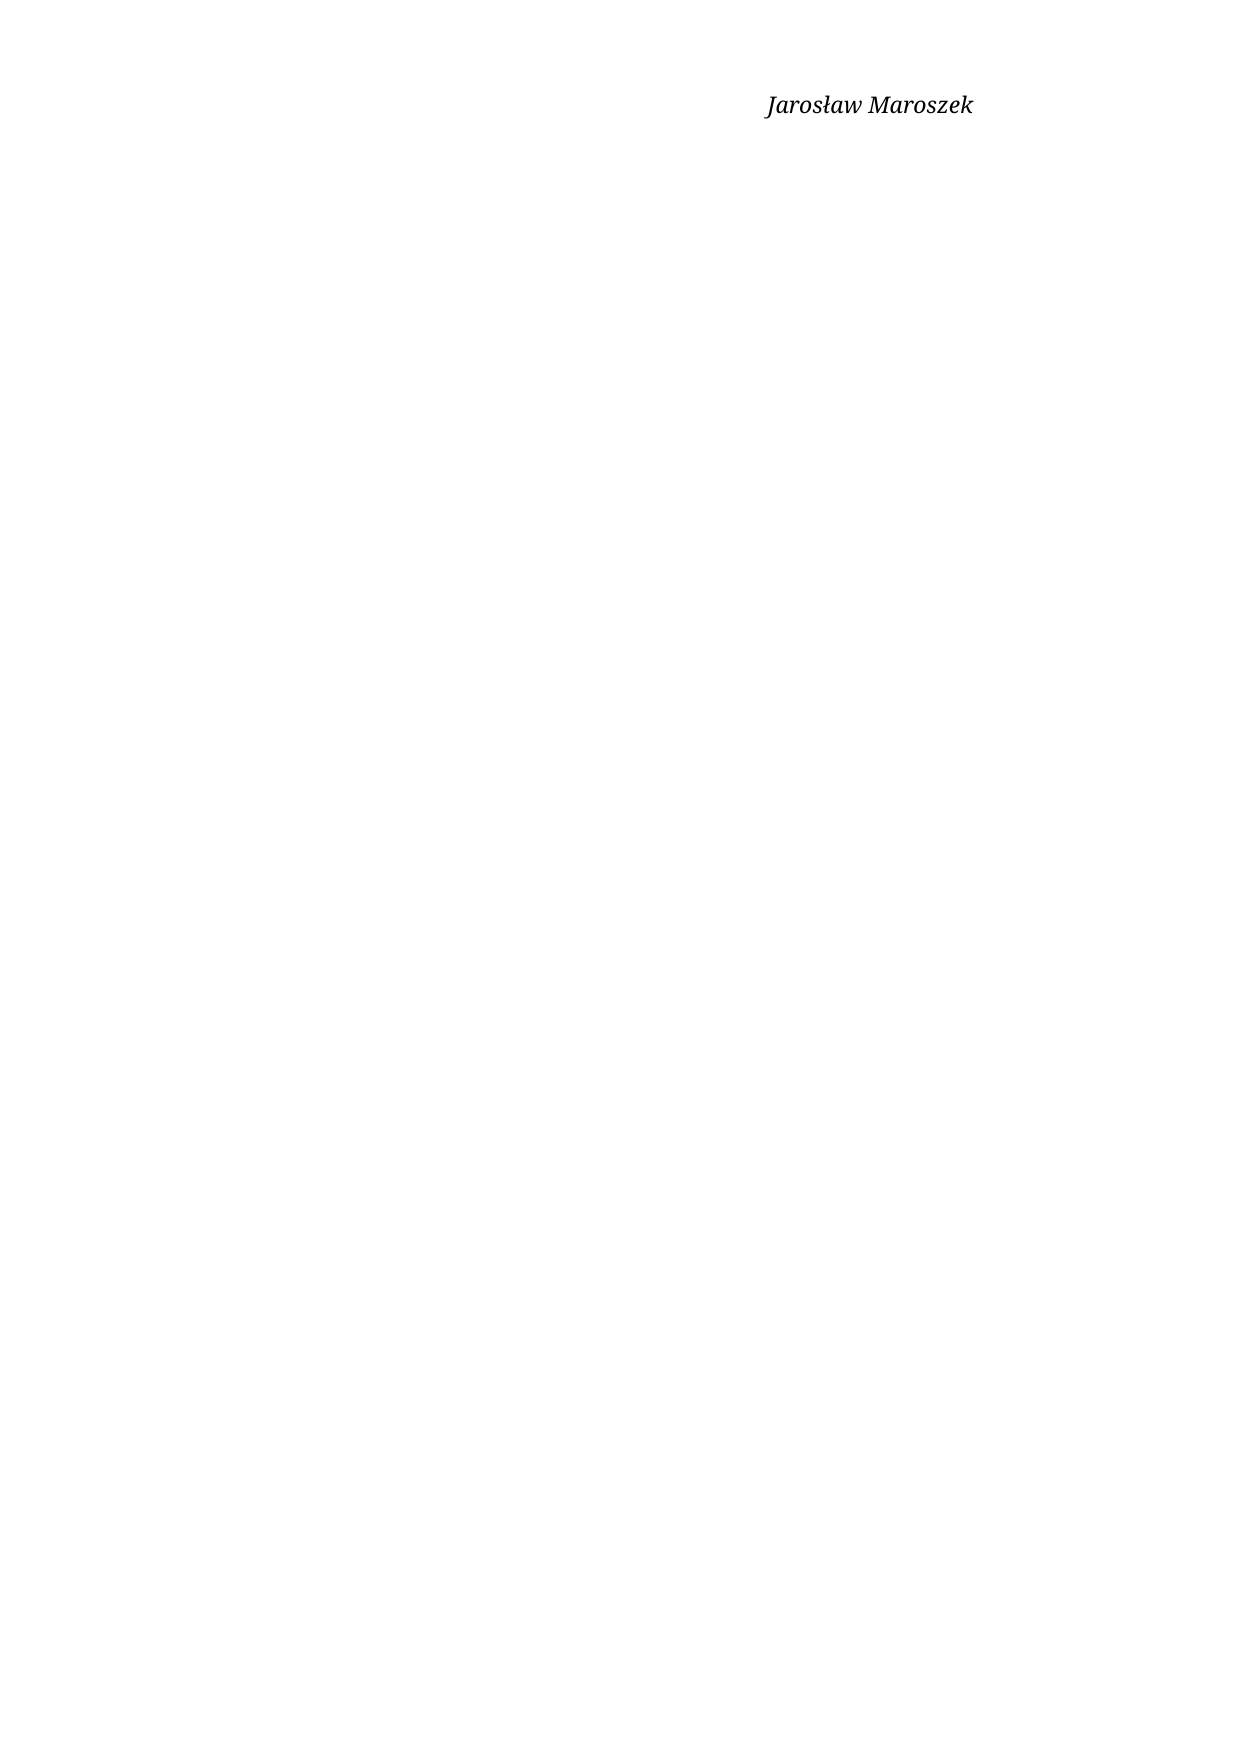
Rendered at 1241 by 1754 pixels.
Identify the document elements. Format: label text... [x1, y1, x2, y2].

text Jarosław Maroszek [620, 89, 1123, 120]
